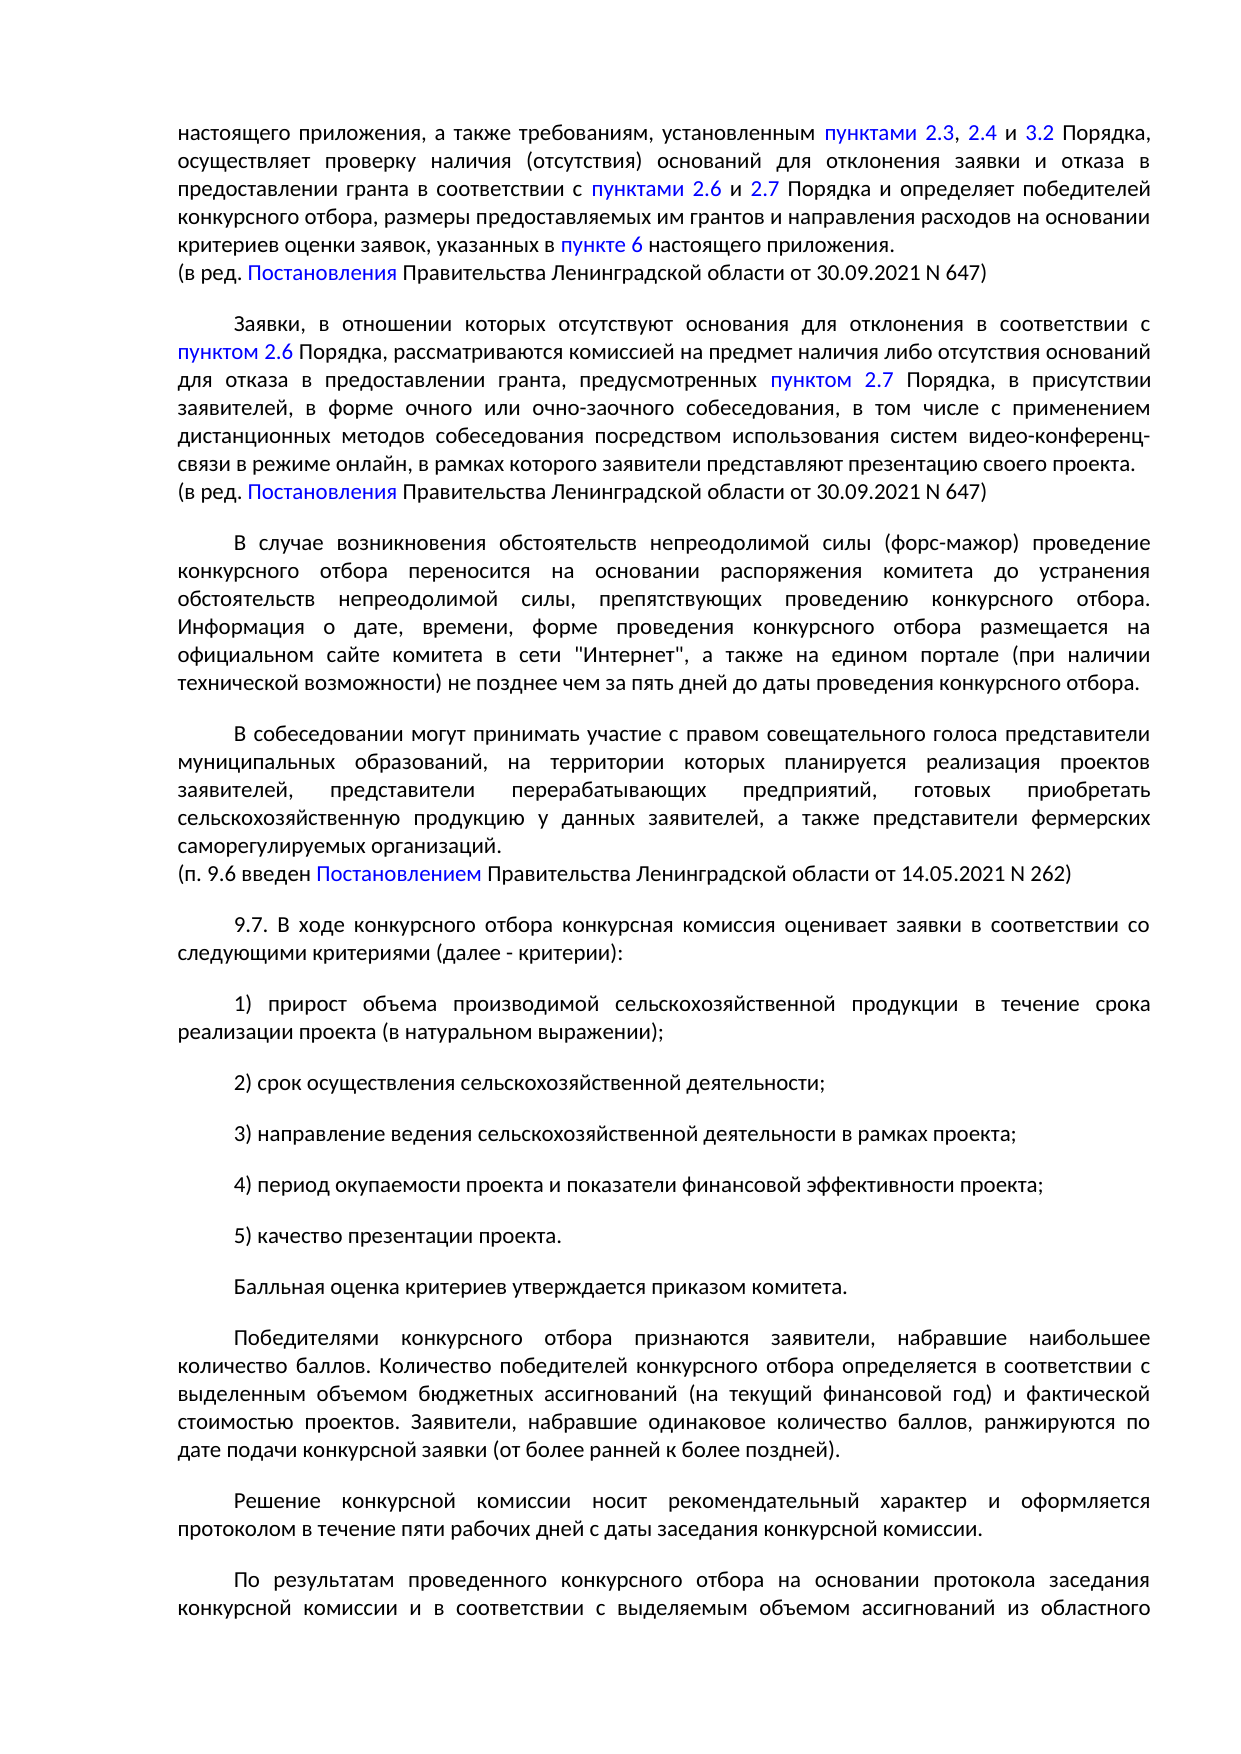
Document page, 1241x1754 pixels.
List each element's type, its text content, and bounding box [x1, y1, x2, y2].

text 3) направление ведения сельскохозяйственной деятельности в рамках проекта; [177, 1119, 1152, 1147]
text (в ред. Постановления Правительства Ленинградской области от 30.09.2021 N 647) [177, 258, 1152, 286]
text 4) период окупаемости проекта и показатели финансовой эффективности проекта; [177, 1170, 1152, 1198]
text Победителями конкурсного отбора признаются заявители, набравшие наибольшее количество баллов. Количество победителей конкурсного отбора определяется в соответствии с выделенным объемом бюджетных ассигнований (на текущий финансовой год) и фактической стоимостью проектов. Заявители, набравшие одинаковое количество баллов, ранжируются по дате подачи конкурсной заявки (от более ранней к более поздней). [177, 1323, 1152, 1463]
text 5) качество презентации проекта. [177, 1221, 1152, 1249]
text Решение конкурсной комиссии носит рекомендательный характер и оформляется протоколом в течение пяти рабочих дней с даты заседания конкурсной комиссии. [177, 1486, 1152, 1542]
text Заявки, в отношении которых отсутствуют основания для отклонения в соответствии с пунктом 2.6 Порядка, рассматриваются комиссией на предмет наличия либо отсутствия оснований для отказа в предоставлении гранта, предусмотренных пунктом 2.7 Порядка, в присутствии заявителей, в форме очного или очно-заочного собеседования, в том числе с применением дистанционных методов собеседования посредством использования систем видео-конференц-связи в режиме онлайн, в рамках которого заявители представляют презентацию своего проекта. [177, 309, 1152, 477]
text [177, 1565, 1152, 1621]
text (п. 9.6 введен Постановлением Правительства Ленинградской области от 14.05.2021 N 262) [177, 859, 1152, 887]
text 1) прирост объема производимой сельскохозяйственной продукции в течение срока реализации проекта (в натуральном выражении); [177, 989, 1152, 1045]
text В собеседовании могут принимать участие с правом совещательного голоса представители муниципальных образований, на территории которых планируется реализация проектов заявителей, представители перерабатывающих предприятий, готовых приобретать сельскохозяйственную продукцию у данных заявителей, а также представители фермерских саморегулируемых организаций. [177, 719, 1152, 859]
text Балльная оценка критериев утверждается приказом комитета. [177, 1272, 1152, 1300]
text (в ред. Постановления Правительства Ленинградской области от 30.09.2021 N 647) [177, 477, 1152, 505]
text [177, 118, 1152, 258]
text 2) срок осуществления сельскохозяйственной деятельности; [177, 1068, 1152, 1096]
text В случае возникновения обстоятельств непреодолимой силы (форс-мажор) проведение конкурсного отбора переносится на основании распоряжения комитета до устранения обстоятельств непреодолимой силы, препятствующих проведению конкурсного отбора. Информация о дате, времени, форме проведения конкурсного отбора размещается на официальном сайте комитета в сети "Интернет", а также на едином портале (при наличии технической возможности) не позднее чем за пять дней до даты проведения конкурсного отбора. [177, 528, 1152, 696]
text 9.7. В ходе конкурсного отбора конкурсная комиссия оценивает заявки в соответствии со следующими критериями (далее - критерии): [177, 910, 1152, 966]
